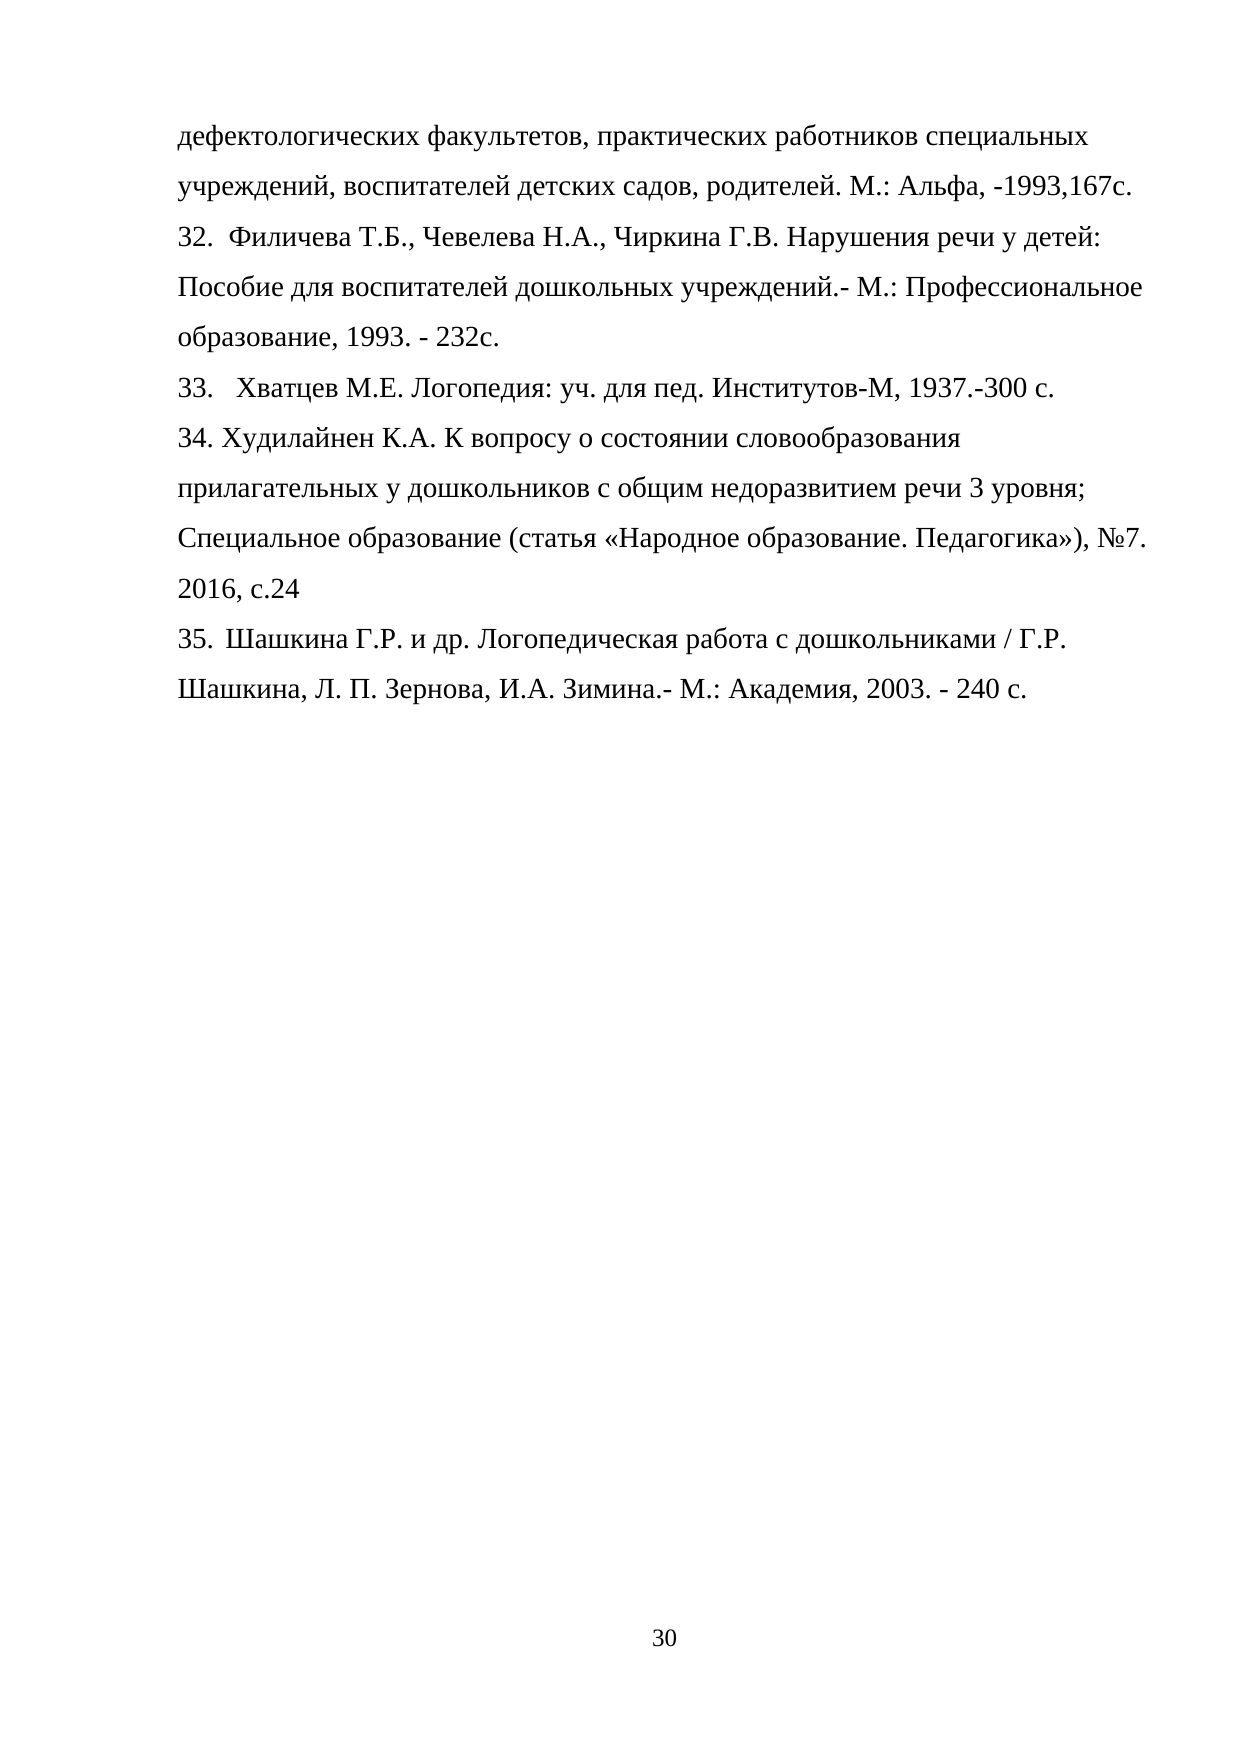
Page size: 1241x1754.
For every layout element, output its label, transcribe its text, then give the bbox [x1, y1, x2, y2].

text 32. Филичева Т.Б., Чевелева Н.А., Чиркина Г.В. Нарушения речи у детей: Пособие для воспитателей дошкольных учреждений.- М.: Профессиональное образование, 1993. - 232с. [177, 219, 1152, 353]
text 33. Хватцев М.Е. Логопедия: уч. для пед. Институтов-М, 1937.-300 с. [177, 370, 1152, 403]
text 34. Худилайнен К.А. К вопросу о состоянии словообразования прилагательных у дошкольников с общим недоразвитием речи 3 уровня; Специальное образование (статья «Народное образование. Педагогика»), №7. 2016, с.24 [177, 420, 1152, 604]
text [177, 118, 1152, 202]
text 35. Шашкина Г.Р. и др. Логопедическая работа с дошкольниками / Г.Р. Шашкина, Л. П. Зернова, И.А. Зимина.- М.: Академия, 2003. - 240 с. [177, 621, 1152, 705]
